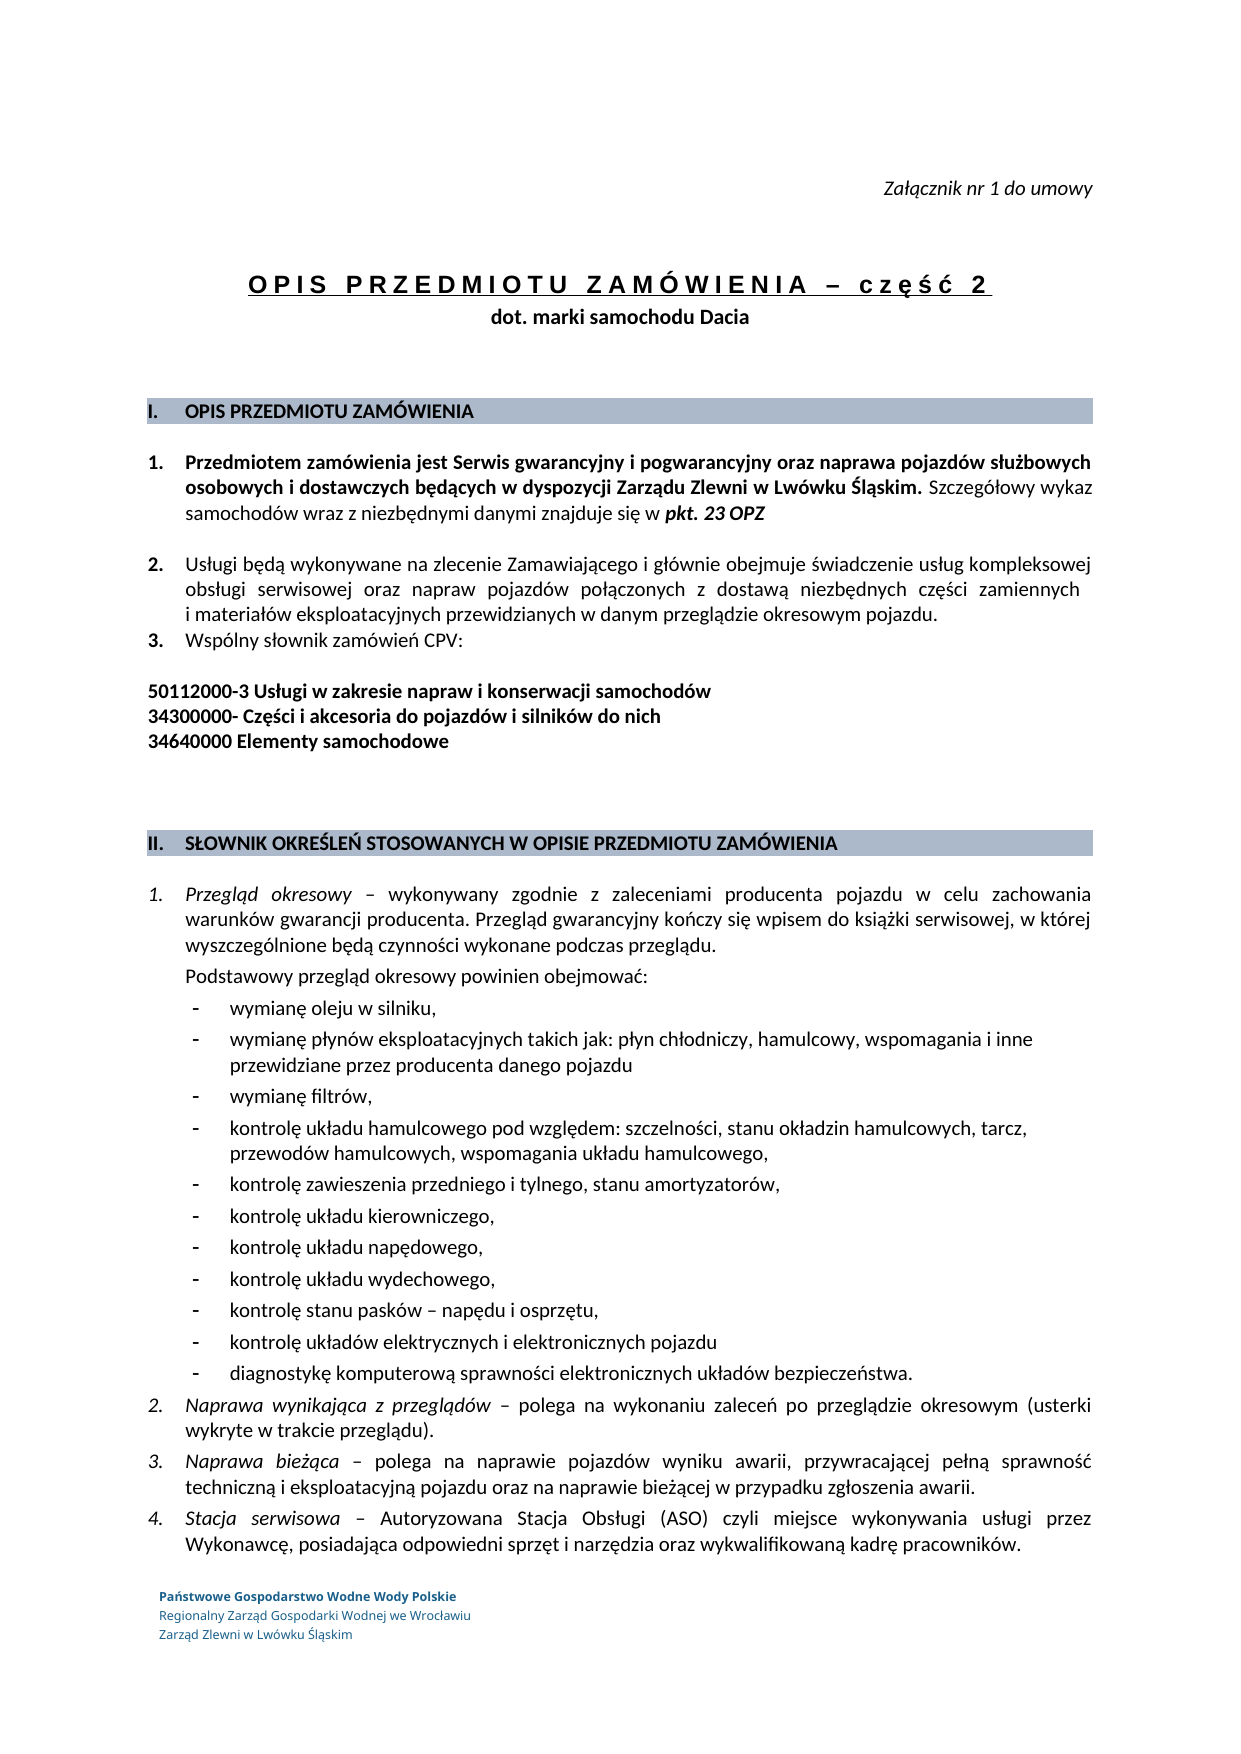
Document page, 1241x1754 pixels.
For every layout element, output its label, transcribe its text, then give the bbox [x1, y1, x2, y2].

list kontrolę zawieszenia przedniego i tylnego, stanu amortyzatorów, [192, 1172, 1093, 1197]
list wymianę oleju w silniku, [192, 995, 1093, 1020]
list kontrolę układów elektrycznych i elektronicznych pojazdu [192, 1329, 1093, 1354]
list wymianę filtrów, [192, 1083, 1093, 1109]
text OPIS PRZEDMIOTU ZAMÓWIENIA – część 2 dot. marki samochodu Dacia [148, 270, 1093, 329]
text 34300000- Części i akcesoria do pojazdów i silników do nich [148, 703, 1093, 729]
list kontrolę układu napędowego, [192, 1234, 1093, 1260]
text 50112000-3 Usługi w zakresie napraw i konserwacji samochodów [148, 678, 1093, 703]
list Przegląd okresowy – wykonywany zgodnie z zaleceniami producenta pojazdu w celu zachowania warunków gwarancji producenta. Przegląd gwarancyjny kończy się wpisem do książki serwisowej, w której wyszczególnione będą czynności wykonane podczas przeglądu. [148, 881, 1093, 957]
list wymianę płynów eksploatacyjnych takich jak: płyn chłodniczy, hamulcowy, wspomagania i inne przewidziane przez producenta danego pojazdu [192, 1026, 1093, 1077]
list kontrolę układu wydechowego, [192, 1266, 1093, 1291]
list Stacja serwisowa – Autoryzowana Stacja Obsługi (ASO) czyli miejsce wykonywania usługi przez Wykonawcę, posiadająca odpowiedni sprzęt i narzędzia oraz wykwalifikowaną kadrę pracowników. [148, 1506, 1093, 1556]
text Podstawowy przegląd okresowy powinien obejmować: [185, 963, 1093, 989]
text Załącznik nr 1 do umowy [148, 176, 1093, 201]
list kontrolę układu kierowniczego, [192, 1203, 1093, 1228]
list Usługi będą wykonywane na zlecenie Zamawiającego i głównie obejmuje świadczenie usług kompleksowej obsługi serwisowej oraz napraw pojazdów połączonych z dostawą niezbędnych części zamiennych i materiałów eksploatacyjnych przewidzianych w danym przeglądzie okresowym pojazdu. [148, 551, 1093, 627]
list OPIS PRZEDMIOTU ZAMÓWIENIA [147, 398, 1093, 424]
list diagnostykę komputerową sprawności elektronicznych układów bezpieczeństwa. [192, 1360, 1093, 1386]
list Naprawa bieżąca – polega na naprawie pojazdów wyniku awarii, przywracającej pełną sprawność techniczną i eksploatacyjną pojazdu oraz na naprawie bieżącej w przypadku zgłoszenia awarii. [148, 1449, 1093, 1499]
list Wspólny słownik zamówień CPV: [148, 627, 1093, 652]
list SŁOWNIK OKREŚLEŃ STOSOWANYCH W OPISIE PRZEDMIOTU ZAMÓWIENIA [147, 830, 1093, 856]
text 34640000 Elementy samochodowe [148, 729, 1093, 754]
list kontrolę układu hamulcowego pod względem: szczelności, stanu okładzin hamulcowych, tarcz, przewodów hamulcowych, wspomagania układu hamulcowego, [192, 1115, 1093, 1166]
list Przedmiotem zamówienia jest Serwis gwarancyjny i pogwarancyjny oraz naprawa pojazdów służbowych osobowych i dostawczych będących w dyspozycji Zarządu Zlewni w Lwówku Śląskim. Szczegółowy wykaz samochodów wraz z niezbędnymi danymi znajduje się w pkt. 23 OPZ [148, 449, 1093, 525]
list Naprawa wynikająca z przeglądów – polega na wykonaniu zaleceń po przeglądzie okresowym (usterki wykryte w trakcie przeglądu). [148, 1392, 1093, 1443]
list kontrolę stanu pasków – napędu i osprzętu, [192, 1297, 1093, 1323]
